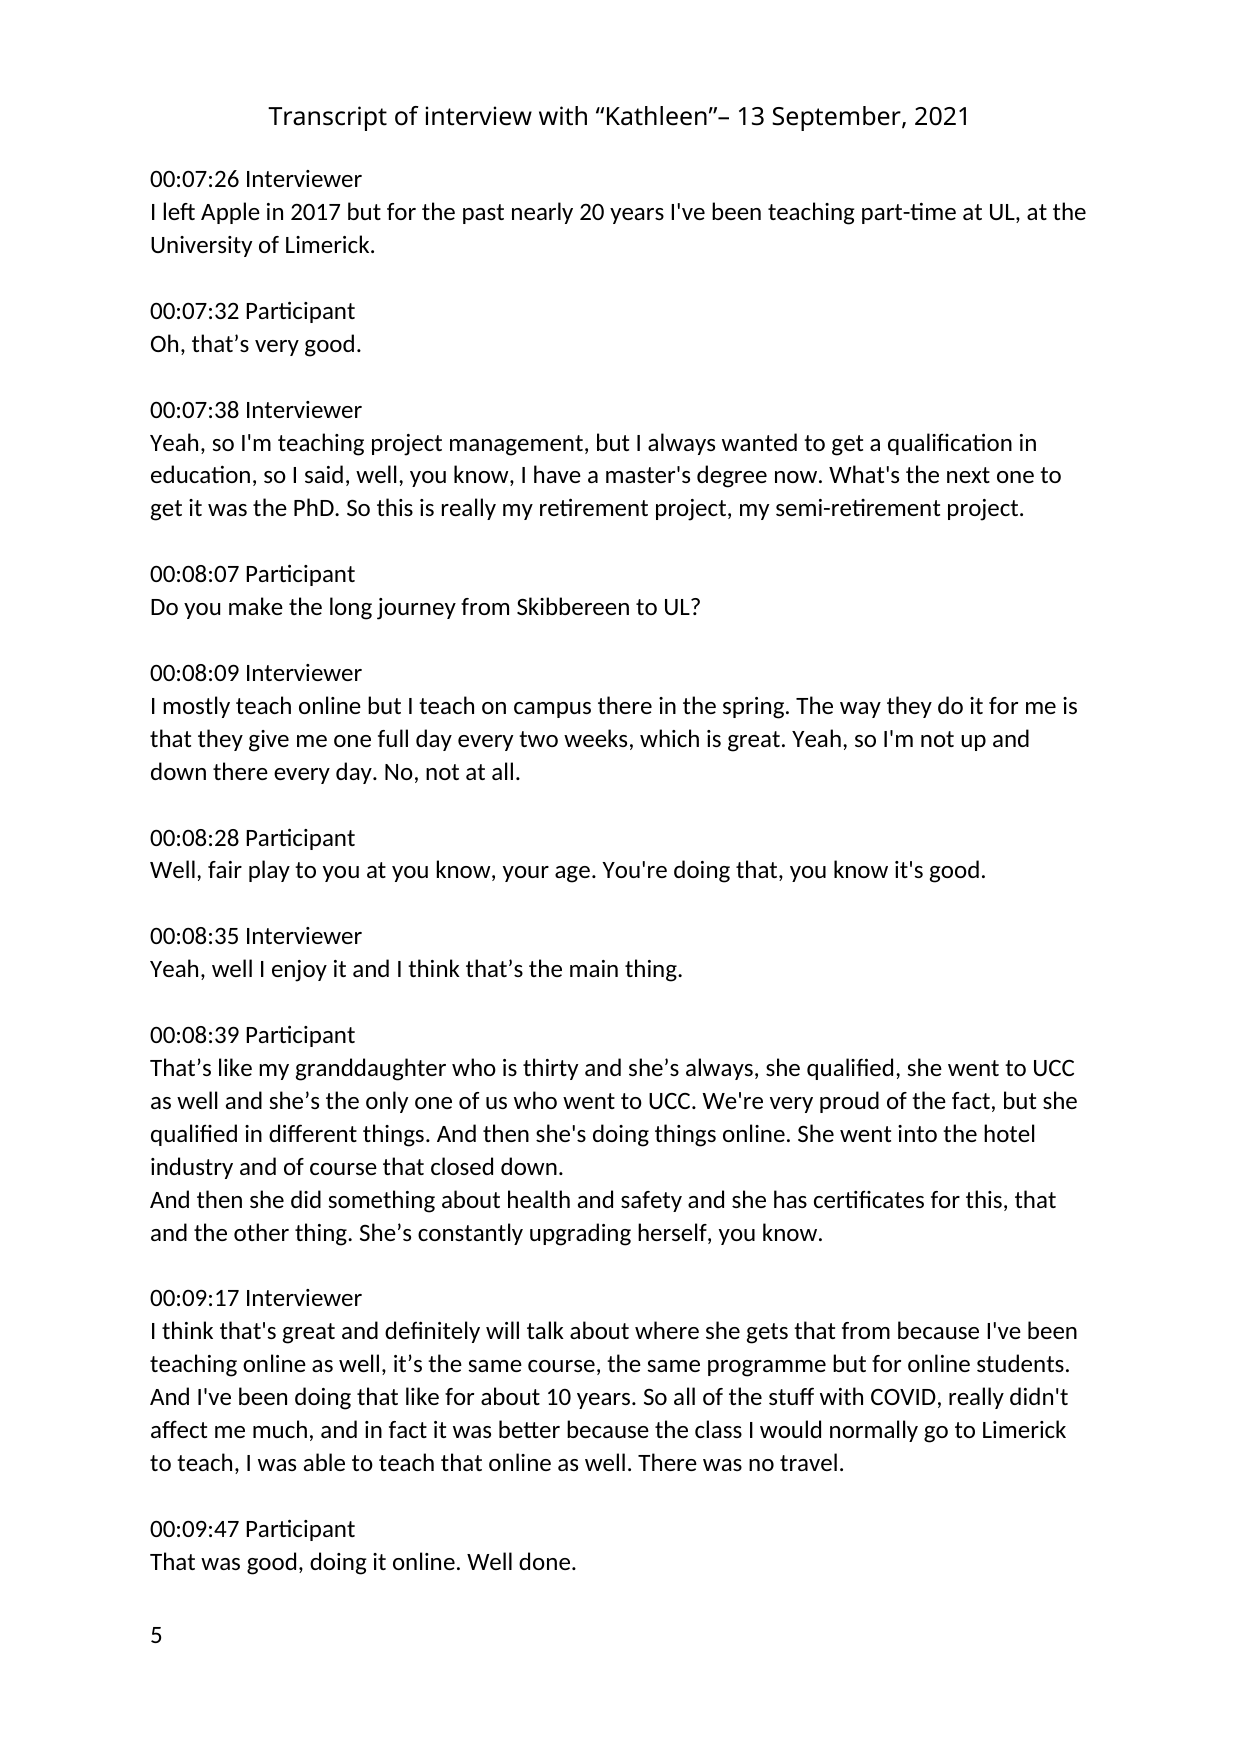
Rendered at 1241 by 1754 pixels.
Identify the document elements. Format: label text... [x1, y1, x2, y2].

text 00:08:35 Interviewer [150, 920, 1090, 951]
text 00:08:28 Participant [150, 822, 1090, 852]
text Oh, that’s very good. [150, 328, 1090, 358]
text I mostly teach online but I teach on campus there in the spring. The way they do it for me is that they give me one full day every two weeks, which is great. Yeah, so I'm not up and down there every day. No, not at all. [150, 690, 1090, 786]
text 00:09:47 Participant [150, 1513, 1090, 1543]
text Yeah, well I enjoy it and I think that’s the main thing. [150, 953, 1090, 984]
text I think that's great and definitely will talk about where she gets that from because I've been teaching online as well, it’s the same course, the same programme but for online students. And I've been doing that like for about 10 years. So all of the stuff with COVID, really didn't affect me much, and in fact it was better because the class I would normally go to Limerick to teach, I was able to teach that online as well. There was no travel. [150, 1315, 1090, 1478]
text 00:07:38 Interviewer [150, 394, 1090, 424]
text Well, fair play to you at you know, your age. You're doing that, you know it's good. [150, 854, 1090, 885]
text That was good, doing it online. Well done. [150, 1546, 1090, 1576]
text 00:08:09 Interviewer [150, 657, 1090, 688]
text 00:08:39 Participant [150, 1019, 1090, 1050]
text 00:08:07 Participant [150, 558, 1090, 589]
text 00:07:32 Participant [150, 295, 1090, 326]
text That’s like my granddaughter who is thirty and she’s always, she qualified, she went to UCC as well and she’s the only one of us who went to UCC. We're very proud of the fact, but she qualified in different things. And then she's doing things online. She went into the hotel industry and of course that closed down. [150, 1052, 1090, 1181]
text I left Apple in 2017 but for the past nearly 20 years I've been teaching part-time at UL, at the University of Limerick. [150, 196, 1090, 260]
text Do you make the long journey from Skibbereen to UL? [150, 591, 1090, 622]
text 00:09:17 Interviewer [150, 1282, 1090, 1313]
text 00:07:26 Interviewer [150, 163, 1090, 194]
text And then she did something about health and safety and she has certificates for this, that and the other thing. She’s constantly upgrading herself, you know. [150, 1184, 1090, 1247]
text Yeah, so I'm teaching project management, but I always wanted to get a qualification in education, so I said, well, you know, I have a master's degree now. What's the next one to get it was the PhD. So this is really my retirement project, my semi-retirement project. [150, 427, 1090, 523]
